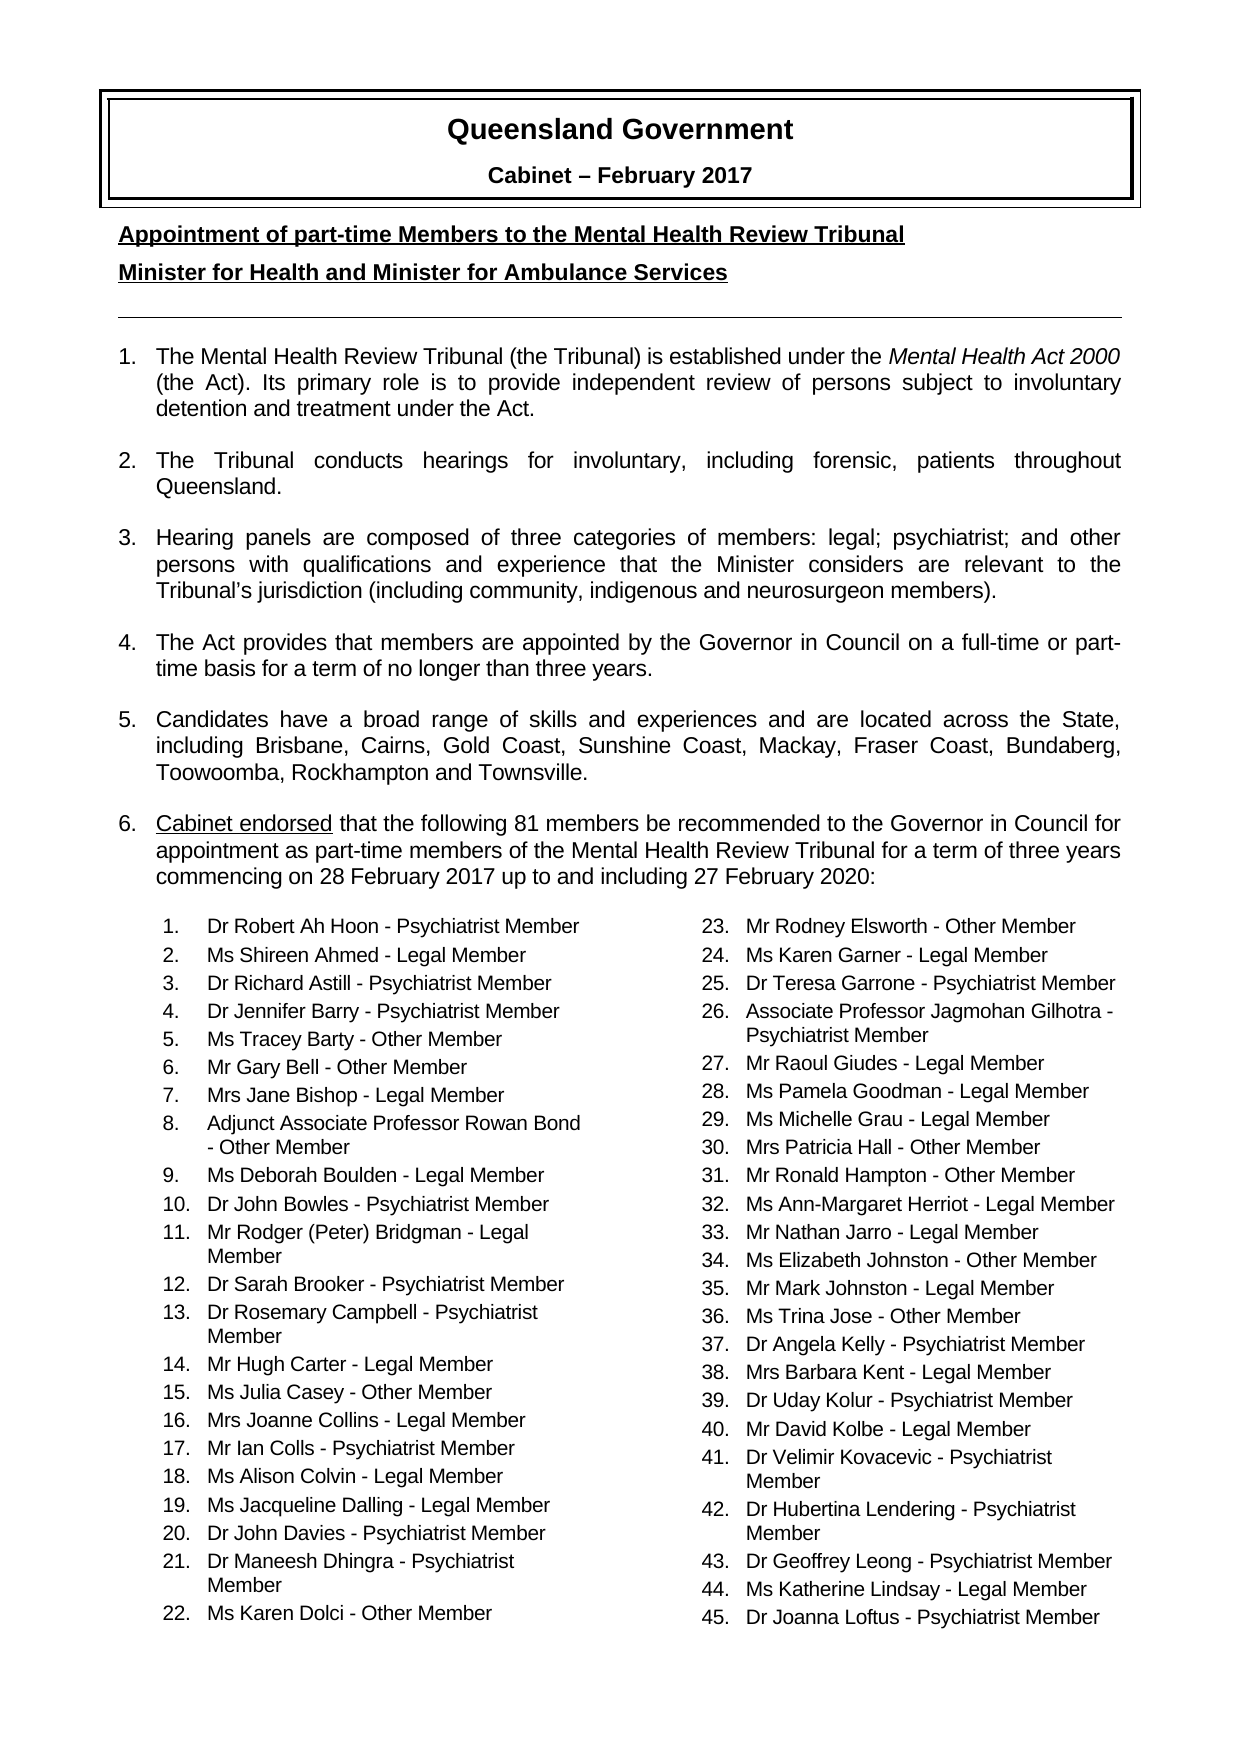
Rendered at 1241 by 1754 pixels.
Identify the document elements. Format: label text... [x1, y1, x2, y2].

list Ms Tracey Barty - Other Member [162, 1027, 583, 1051]
list Dr Sarah Brooker - Psychiatrist Member [162, 1272, 583, 1296]
list Ms Ann-Margaret Herriot - Legal Member [701, 1191, 1122, 1215]
list Mrs Jane Bishop - Legal Member [162, 1083, 583, 1107]
list Dr Geoffrey Leong - Psychiatrist Member [701, 1549, 1122, 1573]
list Dr Robert Ah Hoon - Psychiatrist Member [162, 914, 583, 938]
list Ms Shireen Ahmed - Legal Member [162, 942, 583, 966]
list Dr Jennifer Barry - Psychiatrist Member [162, 999, 583, 1023]
list Candidates have a broad range of skills and experiences and are located across the State, including Brisbane, Cairns, Gold Coast, Sunshine Coast, Mackay, Fraser Coast, Bundaberg, Toowoomba, Rockhampton and Townsville. [118, 706, 1122, 785]
list Mr Ronald Hampton - Other Member [701, 1163, 1122, 1187]
list Mrs Joanne Collins - Legal Member [162, 1408, 583, 1432]
list Ms Michelle Grau - Legal Member [701, 1107, 1122, 1131]
list Dr Maneesh Dhingra - Psychiatrist Member [162, 1549, 583, 1597]
list Ms Elizabeth Johnston - Other Member [701, 1248, 1122, 1272]
list Dr Hubertina Lendering - Psychiatrist Member [701, 1497, 1122, 1544]
list Mr Rodger (Peter) Bridgman - Legal Member [162, 1219, 583, 1267]
list The Tribunal conducts hearings for involuntary, including forensic, patients throughout . [118, 447, 1122, 499]
list Mr Raoul Giudes - Legal Member [701, 1051, 1122, 1075]
list Mr Mark Johnston - Legal Member [701, 1276, 1122, 1300]
list Ms Alison Colvin - Legal Member [162, 1464, 583, 1488]
list Mr Nathan Jarro - Legal Member [701, 1219, 1122, 1243]
list Mrs Barbara Kent - Legal Member [701, 1360, 1122, 1384]
list Mr Rodney Elsworth - Other Member [701, 914, 1122, 938]
list Dr Richard Astill - Psychiatrist Member [162, 971, 583, 994]
list Mr Gary Bell - Other Member [162, 1055, 583, 1079]
list Ms Katherine Lindsay - Legal Member [701, 1577, 1122, 1601]
list Ms Karen Dolci - Other Member [162, 1601, 583, 1625]
list Dr John Davies - Psychiatrist Member [162, 1521, 583, 1544]
list Ms Trina Jose - Other Member [701, 1304, 1122, 1328]
list Dr Joanna Loftus - Psychiatrist Member [701, 1605, 1122, 1629]
list Hearing panels are composed of three categories of members: legal; psychiatrist; and other persons with qualifications and experience that the Minister considers are relevant to the Tribunal’s jurisdiction (including community, indigenous and neurosurgeon members). [118, 524, 1122, 603]
list Mr Ian Colls - Psychiatrist Member [162, 1436, 583, 1460]
list Ms Julia Casey - Other Member [162, 1380, 583, 1404]
list Ms Karen Garner - Legal Member [701, 942, 1122, 966]
list Mrs Patricia Hall - Other Member [701, 1135, 1122, 1159]
list Dr Uday Kolur - Psychiatrist Member [701, 1388, 1122, 1412]
list Associate Professor Jagmohan Gilhotra - Psychiatrist Member [701, 999, 1122, 1047]
list Dr John Bowles - Psychiatrist Member [162, 1191, 583, 1215]
list Ms Pamela Goodman - Legal Member [701, 1079, 1122, 1103]
list Dr Velimir Kovacevic - Psychiatrist Member [701, 1444, 1122, 1492]
list Ms Jacqueline Dalling - Legal Member [162, 1492, 583, 1516]
list Mr David Kolbe - Legal Member [701, 1416, 1122, 1440]
list Mr Hugh Carter - Legal Member [162, 1352, 583, 1376]
list Dr Angela Kelly - Psychiatrist Member [701, 1332, 1122, 1356]
list Adjunct Associate Professor Rowan Bond - Other Member [162, 1111, 583, 1159]
list Cabinet endorsed that the following 81 members be recommended to the Governor in Council for appointment as part-time members of the Mental Health Review Tribunal for a term of three years commencing on 28 February 2017 up to and including 27 February 2020: [118, 810, 1122, 889]
list Dr Teresa Garrone - Psychiatrist Member [701, 971, 1122, 994]
list Ms Deborah Boulden - Legal Member [162, 1163, 583, 1187]
list Dr Rosemary Campbell - Psychiatrist Member [162, 1300, 583, 1348]
list The Mental Health Review Tribunal (the Tribunal) is established under the Mental Health Act 2000 (the Act). Its primary role is to provide independent review of persons subject to involuntary detention and treatment under the Act. [118, 343, 1122, 422]
list The Act provides that members are appointed by the Governor in Council on a full-time or part-time basis for a term of no longer than three years. [118, 628, 1122, 681]
